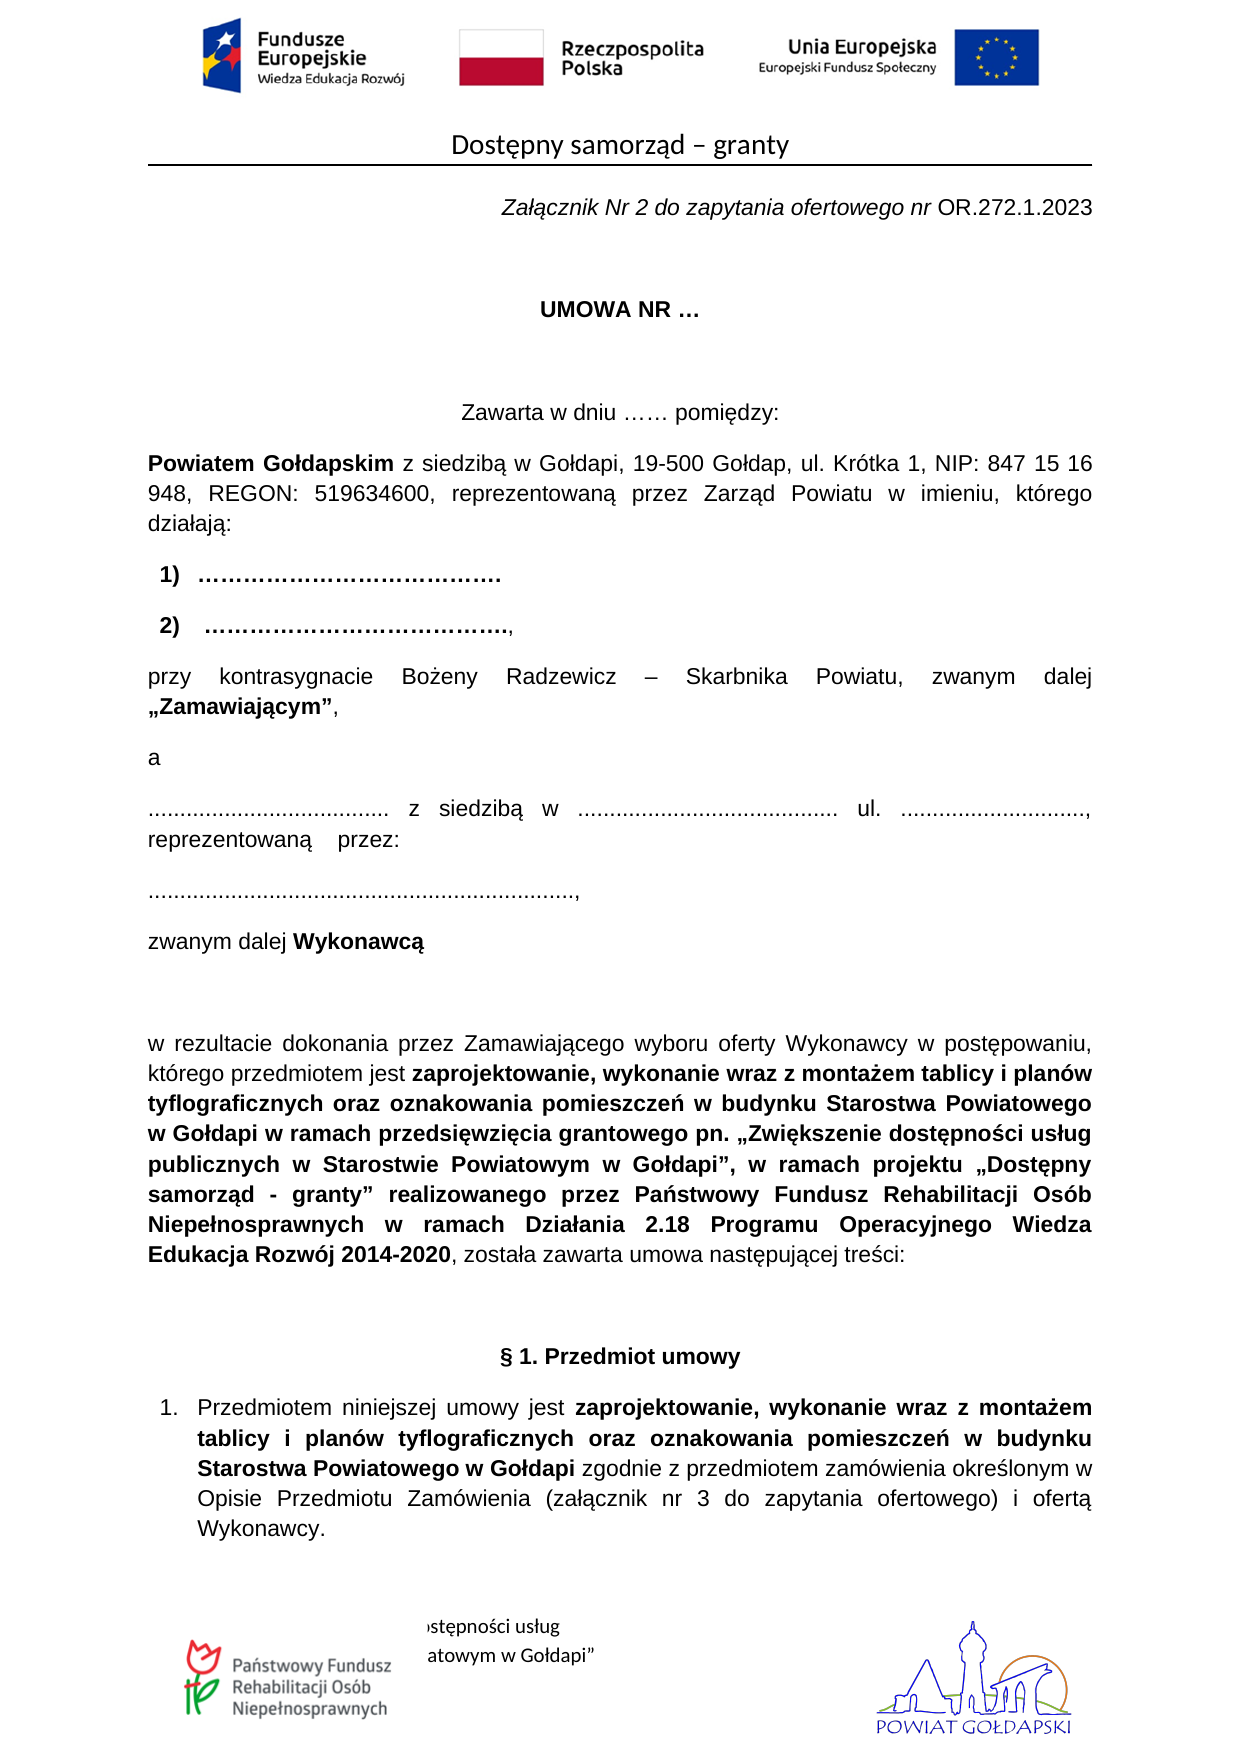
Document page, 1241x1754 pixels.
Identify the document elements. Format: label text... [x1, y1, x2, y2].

text Załącznik Nr 2 do zapytania ofertowego nr OR.272.1.2023 [148, 194, 1092, 221]
picture [876, 1621, 1072, 1734]
text w rezultacie dokonania przez Zamawiającego wyboru oferty Wykonawcy w postępowaniu, którego przedmiotem jest zaprojektowanie, wykonanie wraz z montażem tablicy i planów tyflograficznych oraz oznakowania pomieszczeń w budynku Starostwa Powiatowego w Gołdapi w ramach przedsięwzięcia grantowego pn. „Zwiększenie dostępności usług publicznych w Starostwie Powiatowym w Gołdapi”, w ramach projektu „Dostępny samorząd - granty” realizowanego przez Państwowy Fundusz Rehabilitacji Osób Niepełnosprawnych w ramach Działania 2.18 Programu Operacyjnego Wiedza Edukacja Rozwój 2014-2020, została zawarta umowa następującej treści: [148, 1030, 1092, 1268]
text a [148, 744, 1092, 771]
text zwanym dalej Wykonawcą [148, 928, 1092, 954]
text ..................................................................., [148, 877, 1092, 903]
picture [147, 1605, 428, 1754]
text Zawarta w dniu …… pomiędzy: [148, 398, 1092, 425]
text Powiatem Gołdapskim z siedzibą w Gołdapi, 19-500 Gołdap, ul. Krótka 1, NIP: 847 15 16 948, REGON: 519634600, reprezentowaną przez Zarząd Powiatu w imieniu, którego działają: [148, 449, 1092, 536]
list …………………………………. [159, 561, 1092, 587]
text przy kontrasygnacie Bożeny Radzewicz – Skarbnika Powiatu, zwanym dalej „Zamawiającym”, [148, 663, 1092, 720]
text ...................................... z siedzibą w ......................................... ul. ............................., reprezentowaną przez: [148, 795, 1092, 852]
text § 1. Przedmiot umowy [148, 1343, 1092, 1370]
list Przedmiotem niniejszej umowy jest zaprojektowanie, wykonanie wraz z montażem tablicy i planów tyflograficznych oraz oznakowania pomieszczeń w budynku Starostwa Powiatowego w Gołdapi zgodnie z przedmiotem zamówienia określonym w Opisie Przedmiotu Zamówienia (załącznik nr 3 do zapytania ofertowego) i ofertą Wykonawcy. [159, 1394, 1092, 1542]
list …………………………………., [159, 612, 1092, 638]
text UMOWA NR … [148, 296, 1092, 323]
picture [184, 0, 1057, 111]
